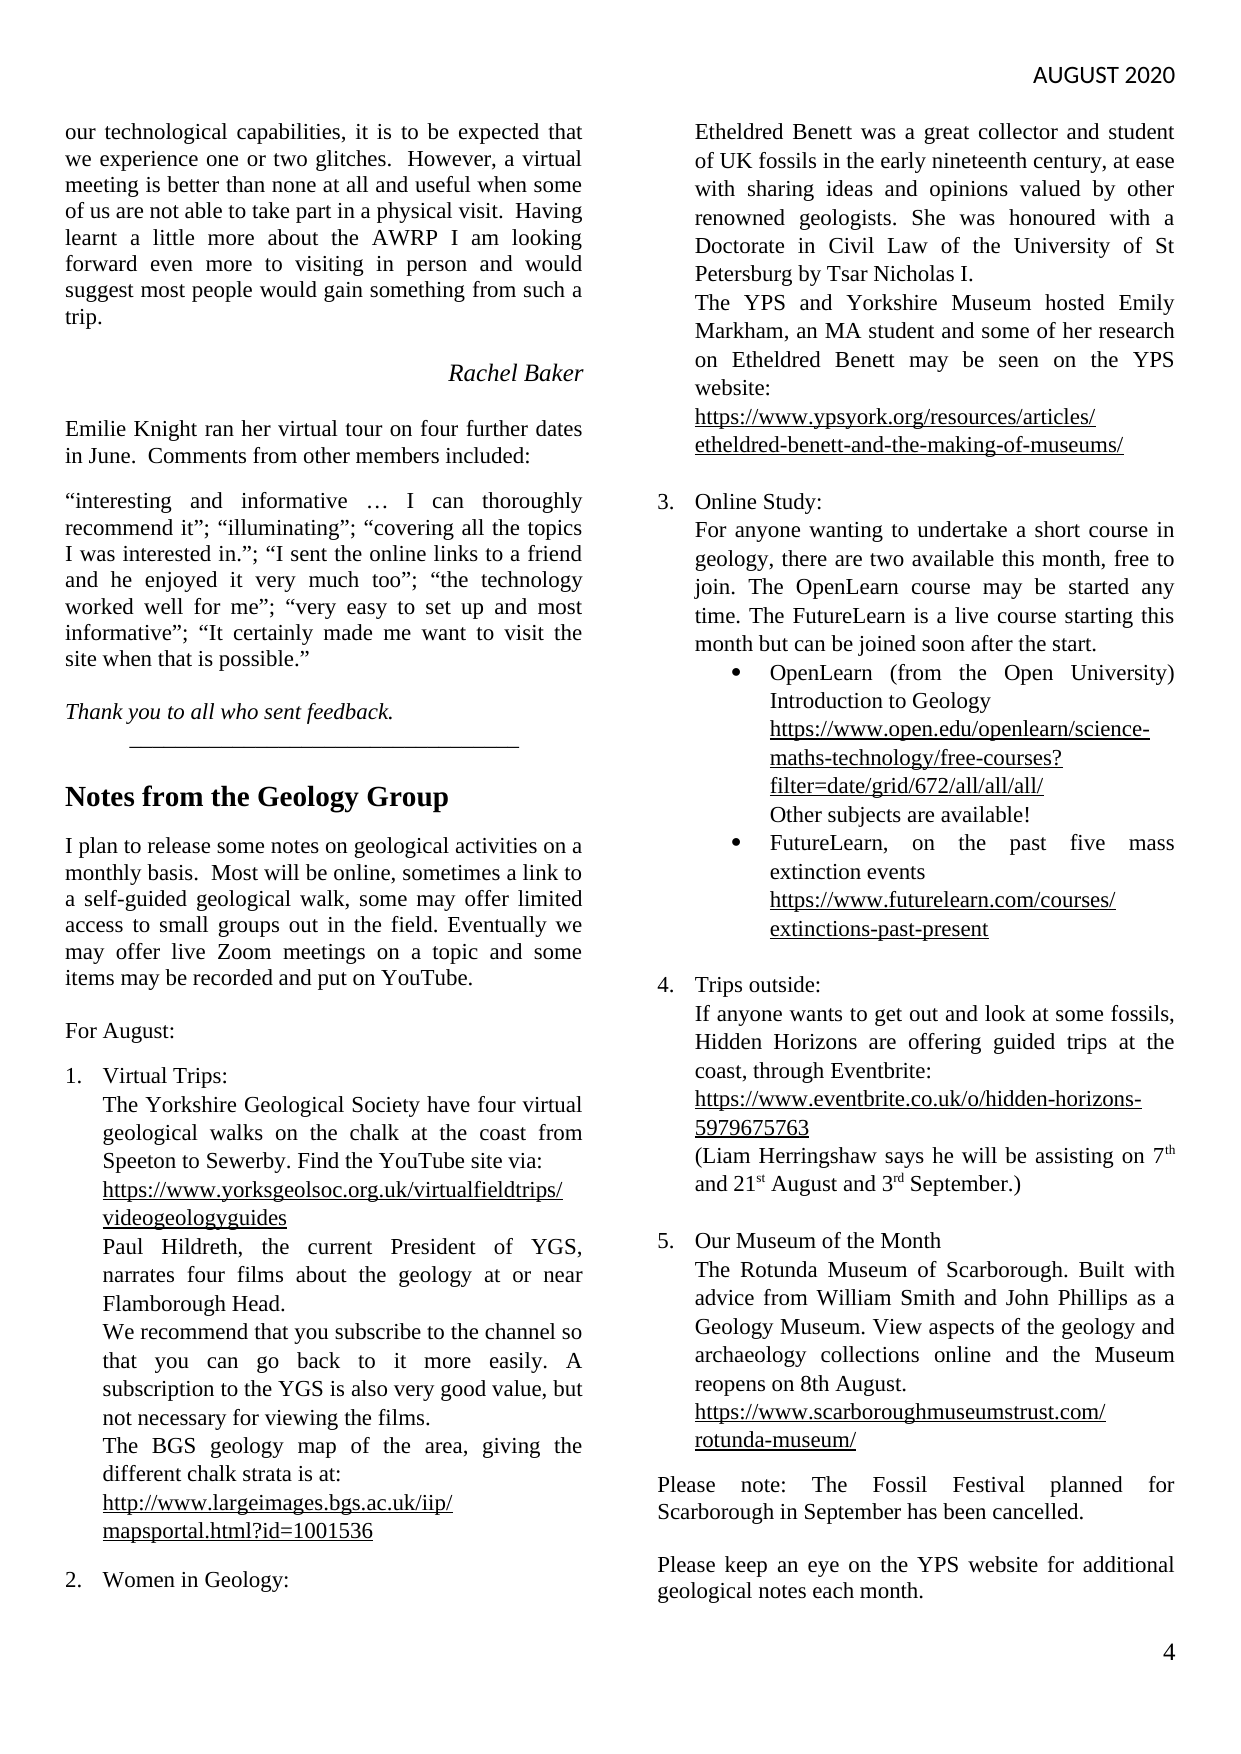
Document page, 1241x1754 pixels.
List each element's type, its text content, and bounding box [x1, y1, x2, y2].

list If anyone wants to get out and look at some fossils, Hidden Horizons are offering guided trips at the coast, through Eventbrite: [694, 1000, 1175, 1083]
list https://www.scarboroughmuseumstrust.com/rotunda-museum/ [694, 1398, 1175, 1453]
text Notes from the Geology Group [65, 779, 583, 813]
list The BGS geology map of the area, giving the different chalk strata is at: [102, 1432, 583, 1487]
list https://www.ypsyork.org/resources/articles/etheldred-benett-and-the-making-of-museums/ [694, 403, 1175, 457]
text Emilie Knight ran her virtual tour on four further dates in June. Comments from other members included: [65, 415, 583, 468]
list (Liam Herringshaw says he will be assisting on 7th and 21st August and 3rd September.) [694, 1142, 1175, 1197]
list The Yorkshire Geological Society have four virtual geological walks on the chalk at the coast from Speeton to Sewerby. Find the YouTube site via: [102, 1091, 583, 1174]
text I plan to release some notes on geological activities on a monthly basis. Most will be online, sometimes a link to a self-guided geological walk, some may offer limited access to small groups out in the field. Eventually we may offer live Zoom meetings on a topic and some items may be recorded and put on YouTube. [65, 832, 583, 990]
text Thank you to all who sent feedback. [65, 698, 583, 724]
list https://www.yorksgeolsoc.org.uk/virtualfieldtrips/videogeologyguides [102, 1176, 583, 1231]
list Other subjects are available! [769, 801, 1175, 827]
text Rachel Baker [65, 358, 583, 387]
list For anyone wanting to undertake a short course in geology, there are two available this month, free to join. The OpenLearn course may be started any time. The FutureLearn is a live course starting this month but can be joined soon after the start. [694, 516, 1175, 657]
list The Rotunda Museum of Scarborough. Built with advice from William Smith and John Phillips as a Geology Museum. View aspects of the geology and archaeology collections online and the Museum reopens on 8th August. [694, 1256, 1175, 1396]
text “interesting and informative … I can thoroughly recommend it”; “illuminating”; “covering all the topics I was interested in.”; “I sent the online links to a friend and he enjoyed it very much too”; “the technology worked well for me”; “very easy to set up and most informative”; “It certainly made me want to visit the site when that is possible.” [65, 487, 583, 672]
list https://www.eventbrite.co.uk/o/hidden-horizons-5979675763 [694, 1085, 1175, 1140]
list Paul Hildreth, the current President of YGS, narrates four films about the geology at or near Flamborough Head. [102, 1233, 583, 1316]
text For August: [65, 1017, 583, 1043]
text Please note: The Fossil Festival planned for Scarborough in September has been cancelled. [657, 1472, 1175, 1524]
text Please keep an eye on the YPS website for additional geological notes each month. [657, 1551, 1175, 1603]
list Our Museum of the Month [657, 1227, 1175, 1254]
list We recommend that you subscribe to the channel so that you can go back to it more easily. A subscription to the YGS is also very good value, but not necessary for viewing the films. [102, 1318, 583, 1430]
list Trips outside: [657, 971, 1175, 998]
list Etheldred Benett was a great collector and student of UK fossils in the early nineteenth century, at ease with sharing ideas and opinions valued by other renowned geologists. She was honoured with a Doctorate in Civil Law of the University of St Petersburg by Tsar Nicholas I. [694, 118, 1175, 287]
list The YPS and Yorkshire Museum hosted Emily Markham, an MA student and some of her research on Etheldred Benett may be seen on the YPS website: [694, 289, 1175, 401]
text __________________________________ [65, 724, 583, 751]
list Online Study: [657, 488, 1175, 514]
list http://www.largeimages.bgs.ac.uk/iip/mapsportal.html?id=1001536 [102, 1489, 583, 1544]
list https://www.open.edu/openlearn/science-maths-technology/free-courses?filter=date/grid/672/all/all/all/ [769, 716, 1175, 799]
list FutureLearn, on the past five mass extinction events [732, 829, 1175, 884]
list Women in Geology: [65, 1566, 583, 1593]
list OpenLearn (from the Open University) Introduction to Geology [732, 659, 1175, 713]
list Virtual Trips: [65, 1062, 583, 1089]
list https://www.futurelearn.com/courses/extinctions-past-present [769, 886, 1175, 941]
